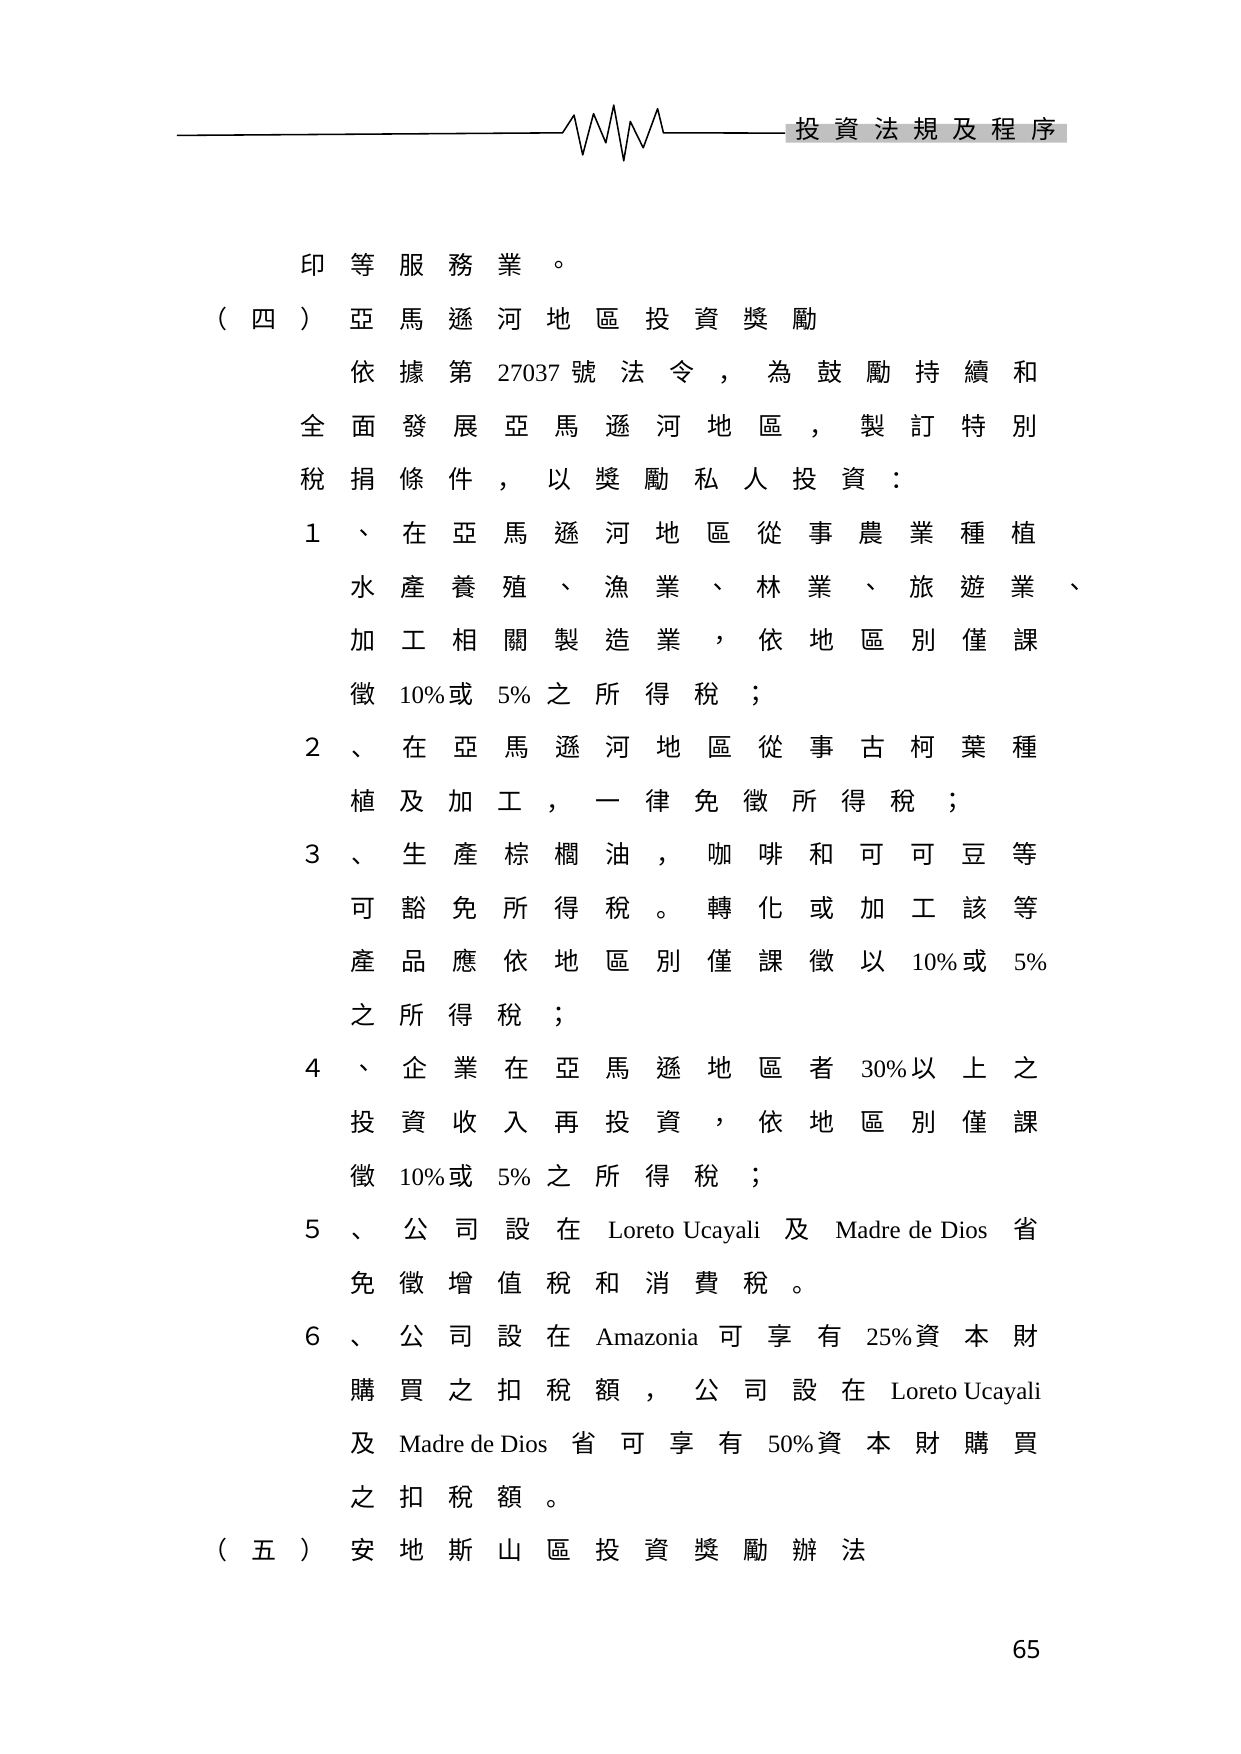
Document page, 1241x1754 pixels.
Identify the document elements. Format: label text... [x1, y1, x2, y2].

text １、在亞馬遜河地區從事農業種植、水產養殖、漁業、林業、旅遊業、加工相關製造業，依地區別僅課徵10%或5%之所得稅； [276, 505, 1063, 719]
text ２、在亞馬遜河地區從事古柯葉種植及加工，一律免徵所得稅； [276, 719, 1063, 826]
text （五）安地斯山區投資獎勵辦法 [202, 1522, 1063, 1576]
text 依據第27037號法令，為鼓勵持續和全面發展亞馬遜河地區，製訂特別稅捐條件，以獎勵私人投資： [276, 344, 1063, 505]
text ６、公司設在Amazonia可享有25%資本財購買之扣稅額，公司設在Loreto Ucayali及Madre de Dios省可享有50%資本財購買之扣稅額。 [276, 1308, 1063, 1522]
text ３、生產棕櫚油，咖啡和可可豆等可豁免所得稅。轉化或加工該等產品應依地區別僅課徵以10%或5%之所得稅； [276, 826, 1063, 1040]
text ５、公司設在Loreto Ucayali及Madre de Dios省免徵增值稅和消費稅。 [276, 1201, 1063, 1308]
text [276, 237, 1063, 291]
text （四）亞馬遜河地區投資獎勵 [202, 291, 1063, 344]
text ４、企業在亞馬遜地區者30%以上之投資收入再投資，依地區別僅課徵10%或5%之所得稅； [276, 1040, 1063, 1201]
